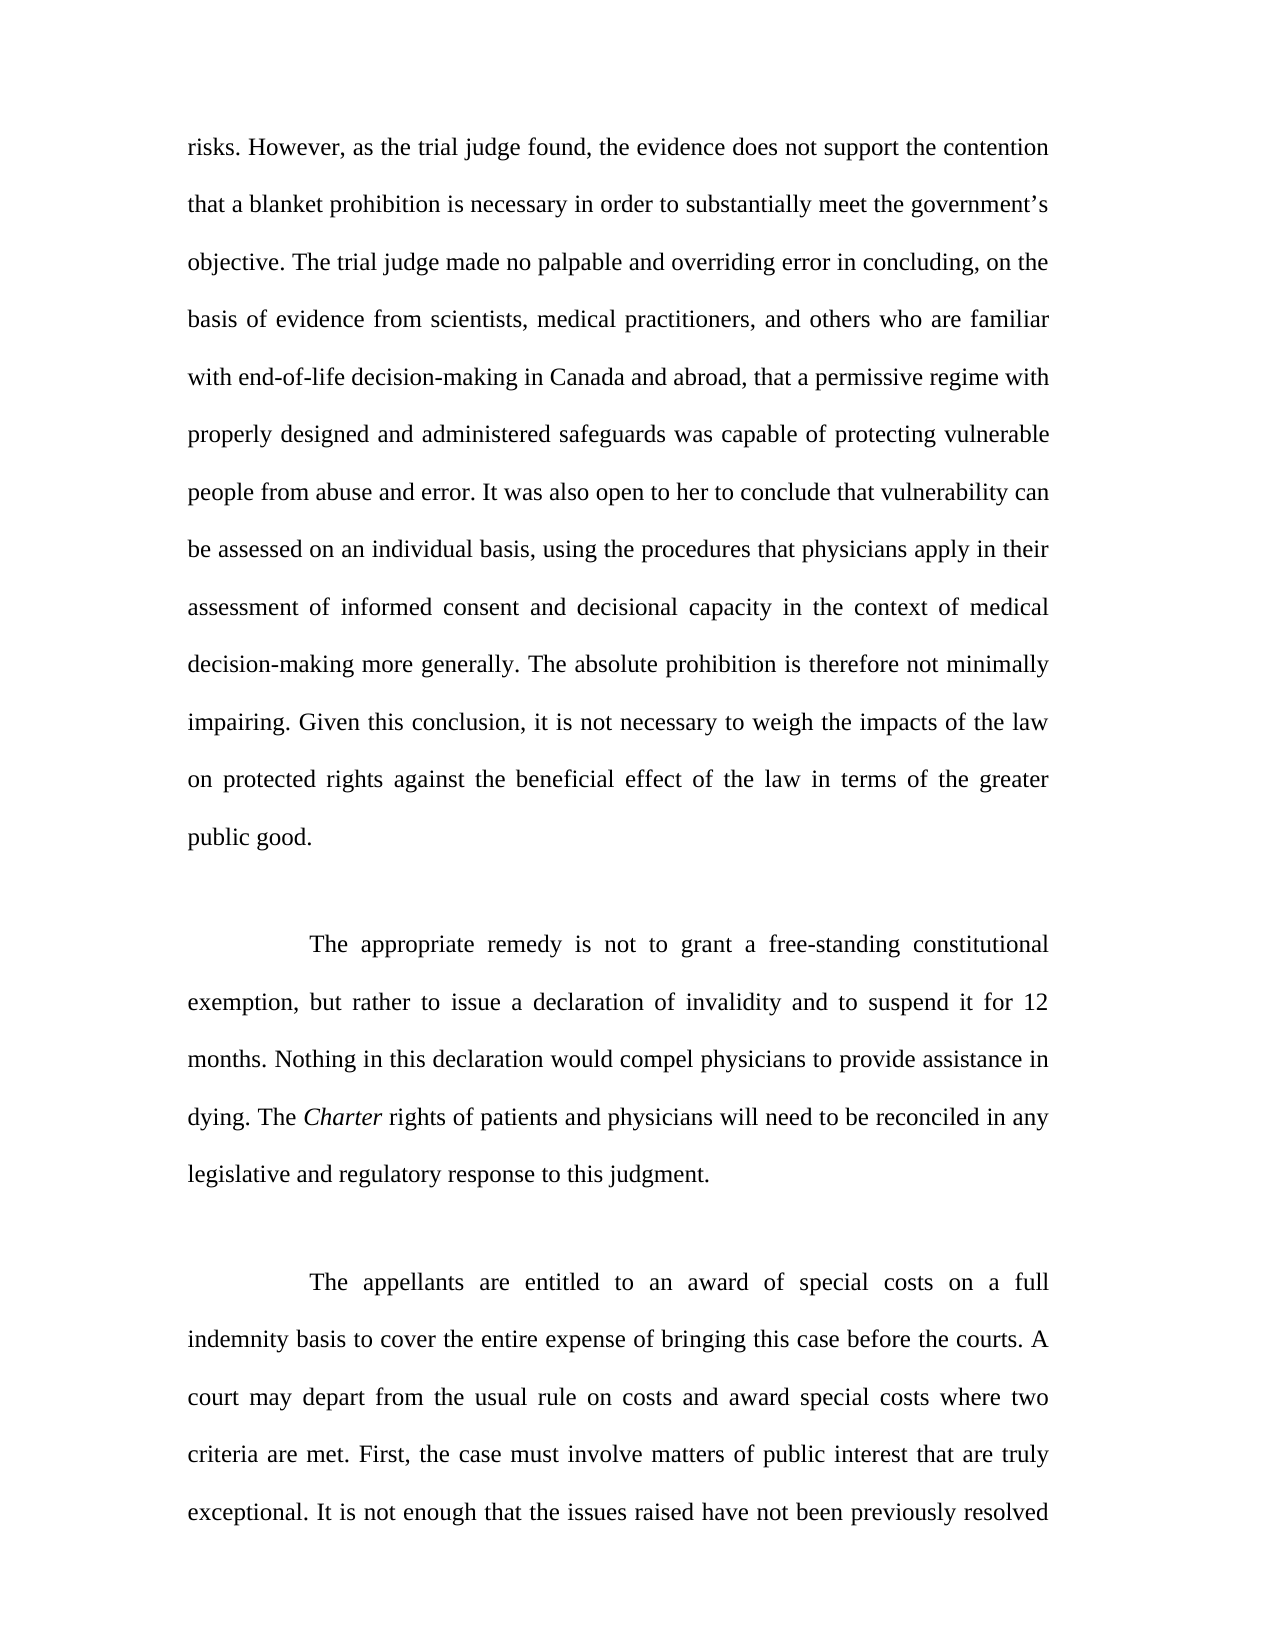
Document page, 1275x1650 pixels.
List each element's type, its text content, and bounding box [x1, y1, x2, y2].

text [187, 132, 1050, 851]
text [187, 1267, 1050, 1526]
text The appropriate remedy is not to grant a free-standing constitutional exemption, but rather to issue a declaration of invalidity and to suspend it for 12 months. Nothing in this declaration would compel physicians to provide assistance in dying. The Charter rights of patients and physicians will need to be reconciled in any legislative and regulatory response to this judgment. [187, 929, 1050, 1188]
